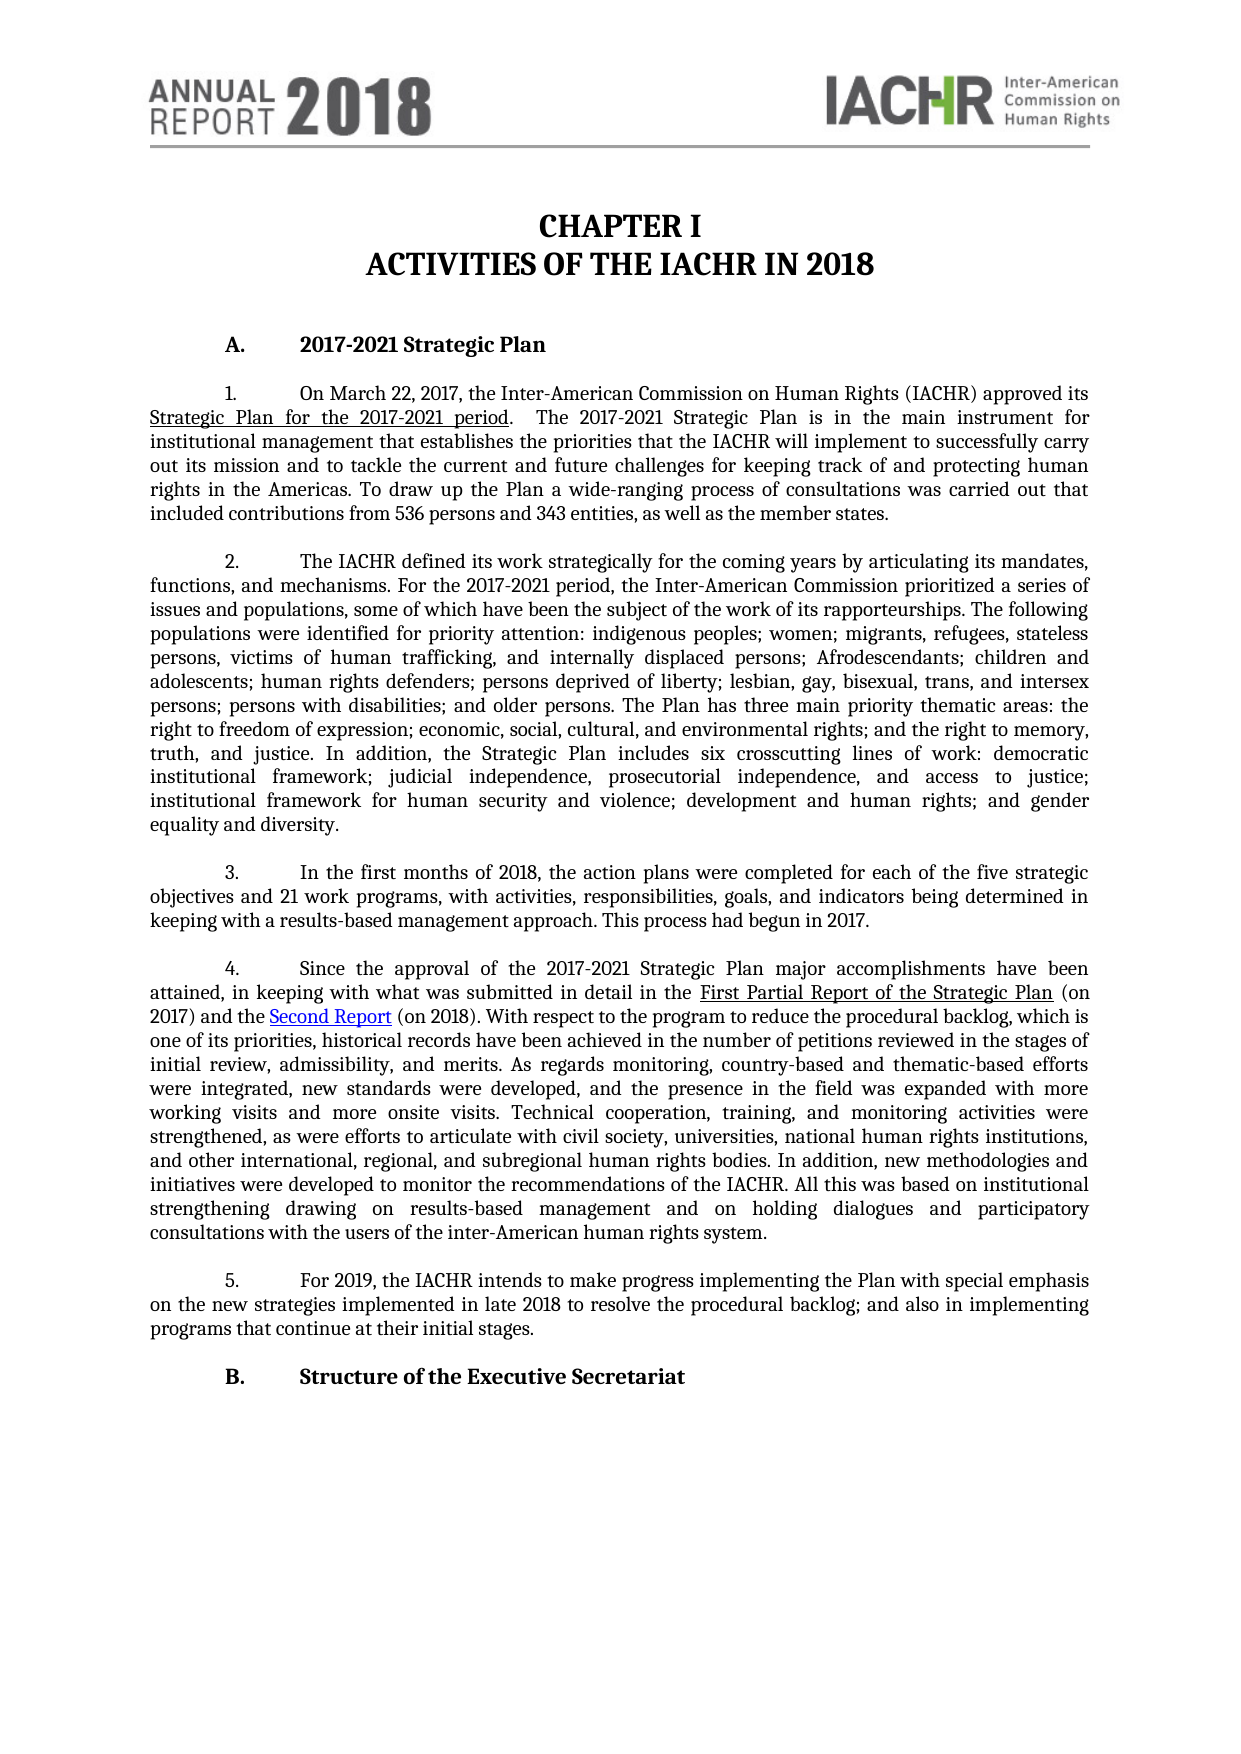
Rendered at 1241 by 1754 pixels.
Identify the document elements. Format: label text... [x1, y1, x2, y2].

subtitle Structure of the Executive Secretariat [150, 1364, 1090, 1391]
list In the first months of 2018, the action plans were completed for each of the five strategic objectives and 21 work programs, with activities, responsibilities, goals, and indicators being determined in keeping with a results-based management approach. This process had begun in 2017. [150, 861, 1090, 933]
list The IACHR defined its work strategically for the coming years by articulating its mandates, functions, and mechanisms. For the 2017-2021 period, the Inter-American Commission prioritized a series of issues and populations, some of which have been the subject of the work of its rapporteurships. The following populations were identified for priority attention: indigenous peoples; women; migrants, refugees, stateless persons, victims of human trafficking, and internally displaced persons; Afrodescendants; children and adolescents; human rights defenders; persons deprived of liberty; lesbian, gay, bisexual, trans, and intersex persons; persons with disabilities; and older persons. The Plan has three main priority thematic areas: the right to freedom of expression; economic, social, cultural, and environmental rights; and the right to memory, truth, and justice. In addition, the Strategic Plan includes six crosscutting lines of work: democratic institutional framework; judicial independence, prosecutorial independence, and access to justice; institutional framework for human security and violence; development and human rights; and gender equality and diversity. [150, 549, 1090, 837]
picture [132, 71, 445, 137]
picture [821, 66, 1125, 132]
list For 2019, the IACHR intends to make progress implementing the Plan with special emphasis on the new strategies implemented in late 2018 to resolve the procedural backlog; and also in implementing programs that continue at their initial stages. [150, 1268, 1090, 1340]
list Since the approval of the 2017-2021 Strategic Plan major accomplishments have been attained, in keeping with what was submitted in detail in the First Partial Report of the Strategic Plan (on 2017) and the Second Report (on 2018). With respect to the program to reduce the procedural backlog, which is one of its priorities, historical records have been achieved in the number of petitions reviewed in the stages of initial review, admissibility, and merits. As regards monitoring, country-based and thematic-based efforts were integrated, new standards were developed, and the presence in the field was expanded with more working visits and more onsite visits. Technical cooperation, training, and monitoring activities were strengthened, as were efforts to articulate with civil society, universities, national human rights institutions, and other international, regional, and subregional human rights bodies. In addition, new methodologies and initiatives were developed to monitor the recommendations of the IACHR. All this was based on institutional strengthening drawing on results-based management and on holding dialogues and participatory consultations with the users of the inter-American human rights system. [150, 957, 1090, 1244]
list On March 22, 2017, the Inter-American Commission on Human Rights (IACHR) approved its Strategic Plan for the 2017-2021 period. The 2017-2021 Strategic Plan is in the main instrument for institutional management that establishes the priorities that the IACHR will implement to successfully carry out its mission and to tackle the current and future challenges for keeping track of and protecting human rights in the Americas. To draw up the Plan a wide-ranging process of consultations was carried out that included contributions from 536 persons and 343 entities, as well as the member states. [150, 382, 1090, 526]
subtitle 2017-2021 Strategic Plan [150, 332, 1090, 358]
text CHAPTER I [150, 207, 1090, 245]
text ACTIVITIES OF THE IACHR IN 2018 [150, 245, 1090, 284]
